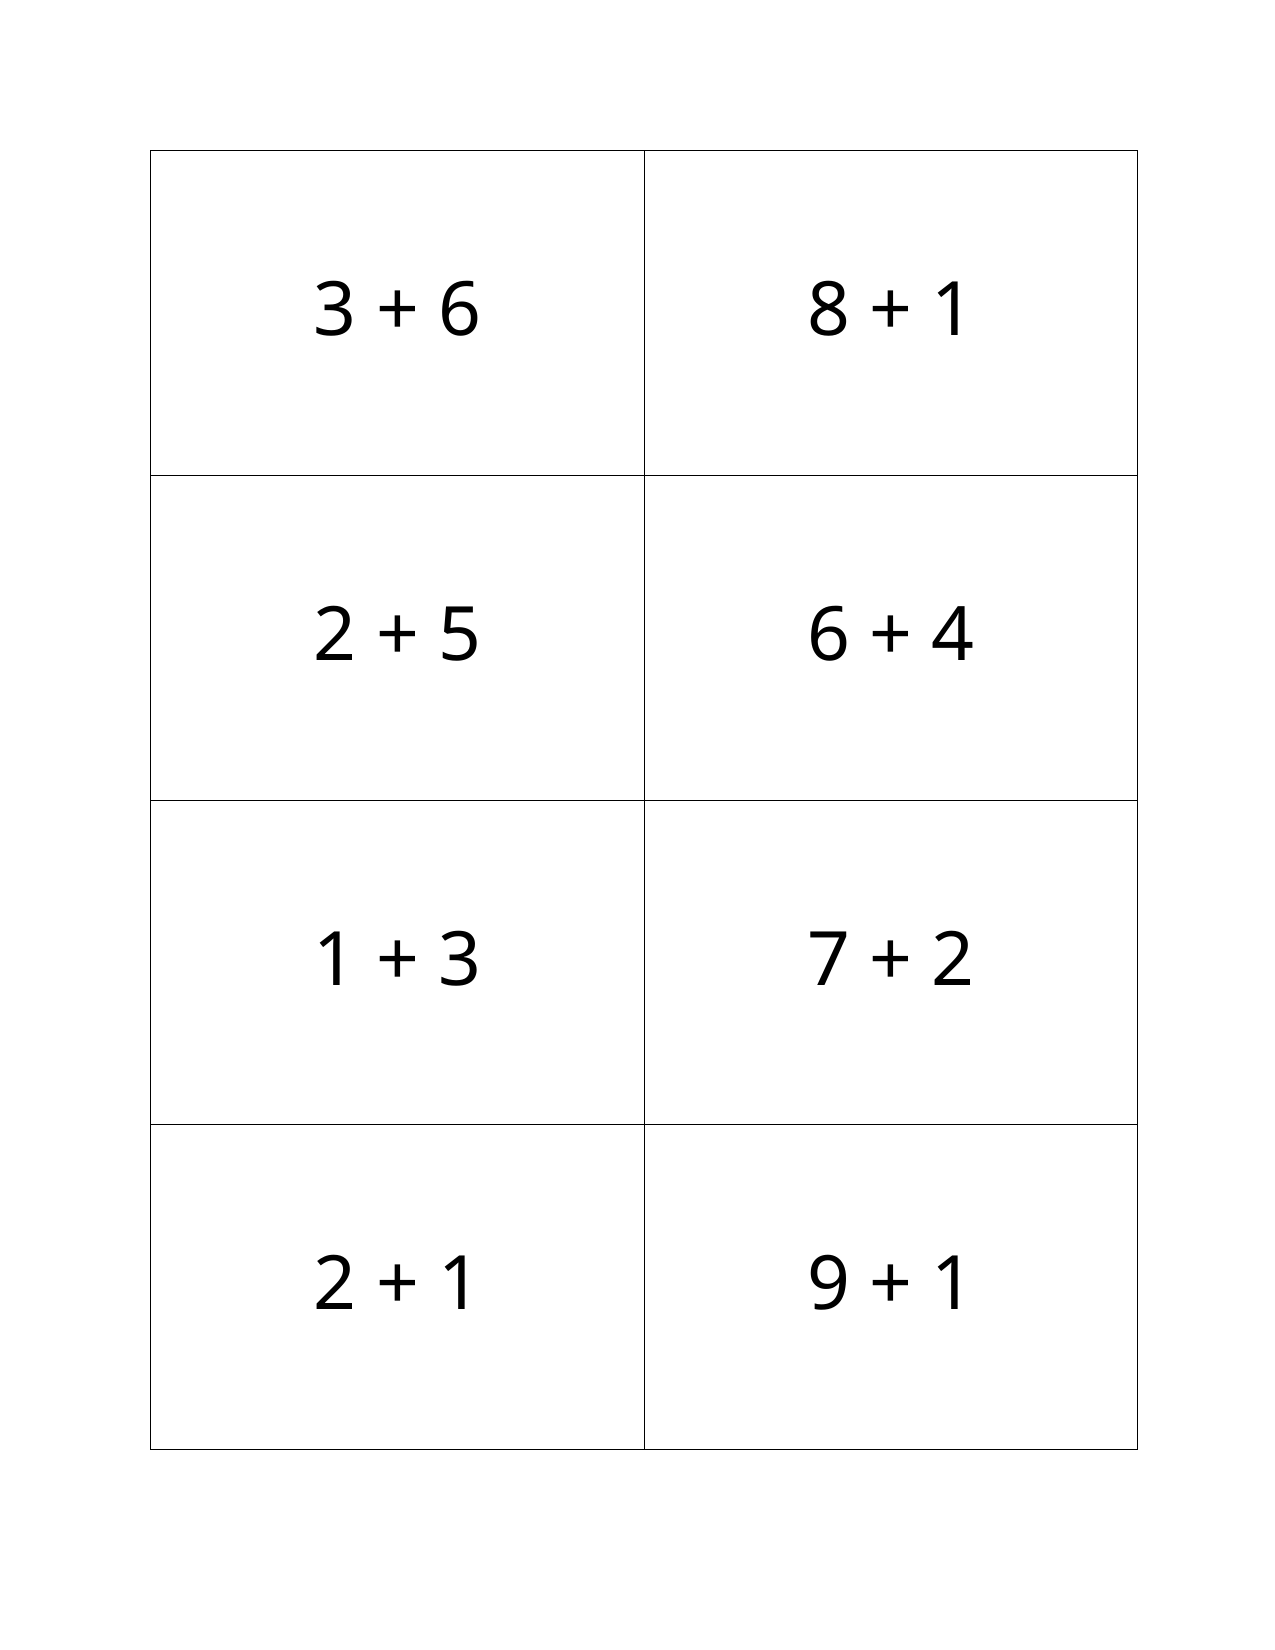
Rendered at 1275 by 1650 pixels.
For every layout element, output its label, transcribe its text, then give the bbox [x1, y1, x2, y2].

table_header 3 + 6 [151, 151, 644, 475]
table_header 8 + 1 [645, 151, 1137, 475]
table_cell 6 + 4 [645, 476, 1137, 800]
table_cell 2 + 1 [151, 1125, 644, 1449]
table_cell 9 + 1 [645, 1125, 1137, 1449]
table_cell 1 + 3 [151, 801, 644, 1124]
table_cell 7 + 2 [645, 801, 1137, 1124]
table_cell 2 + 5 [151, 476, 644, 800]
